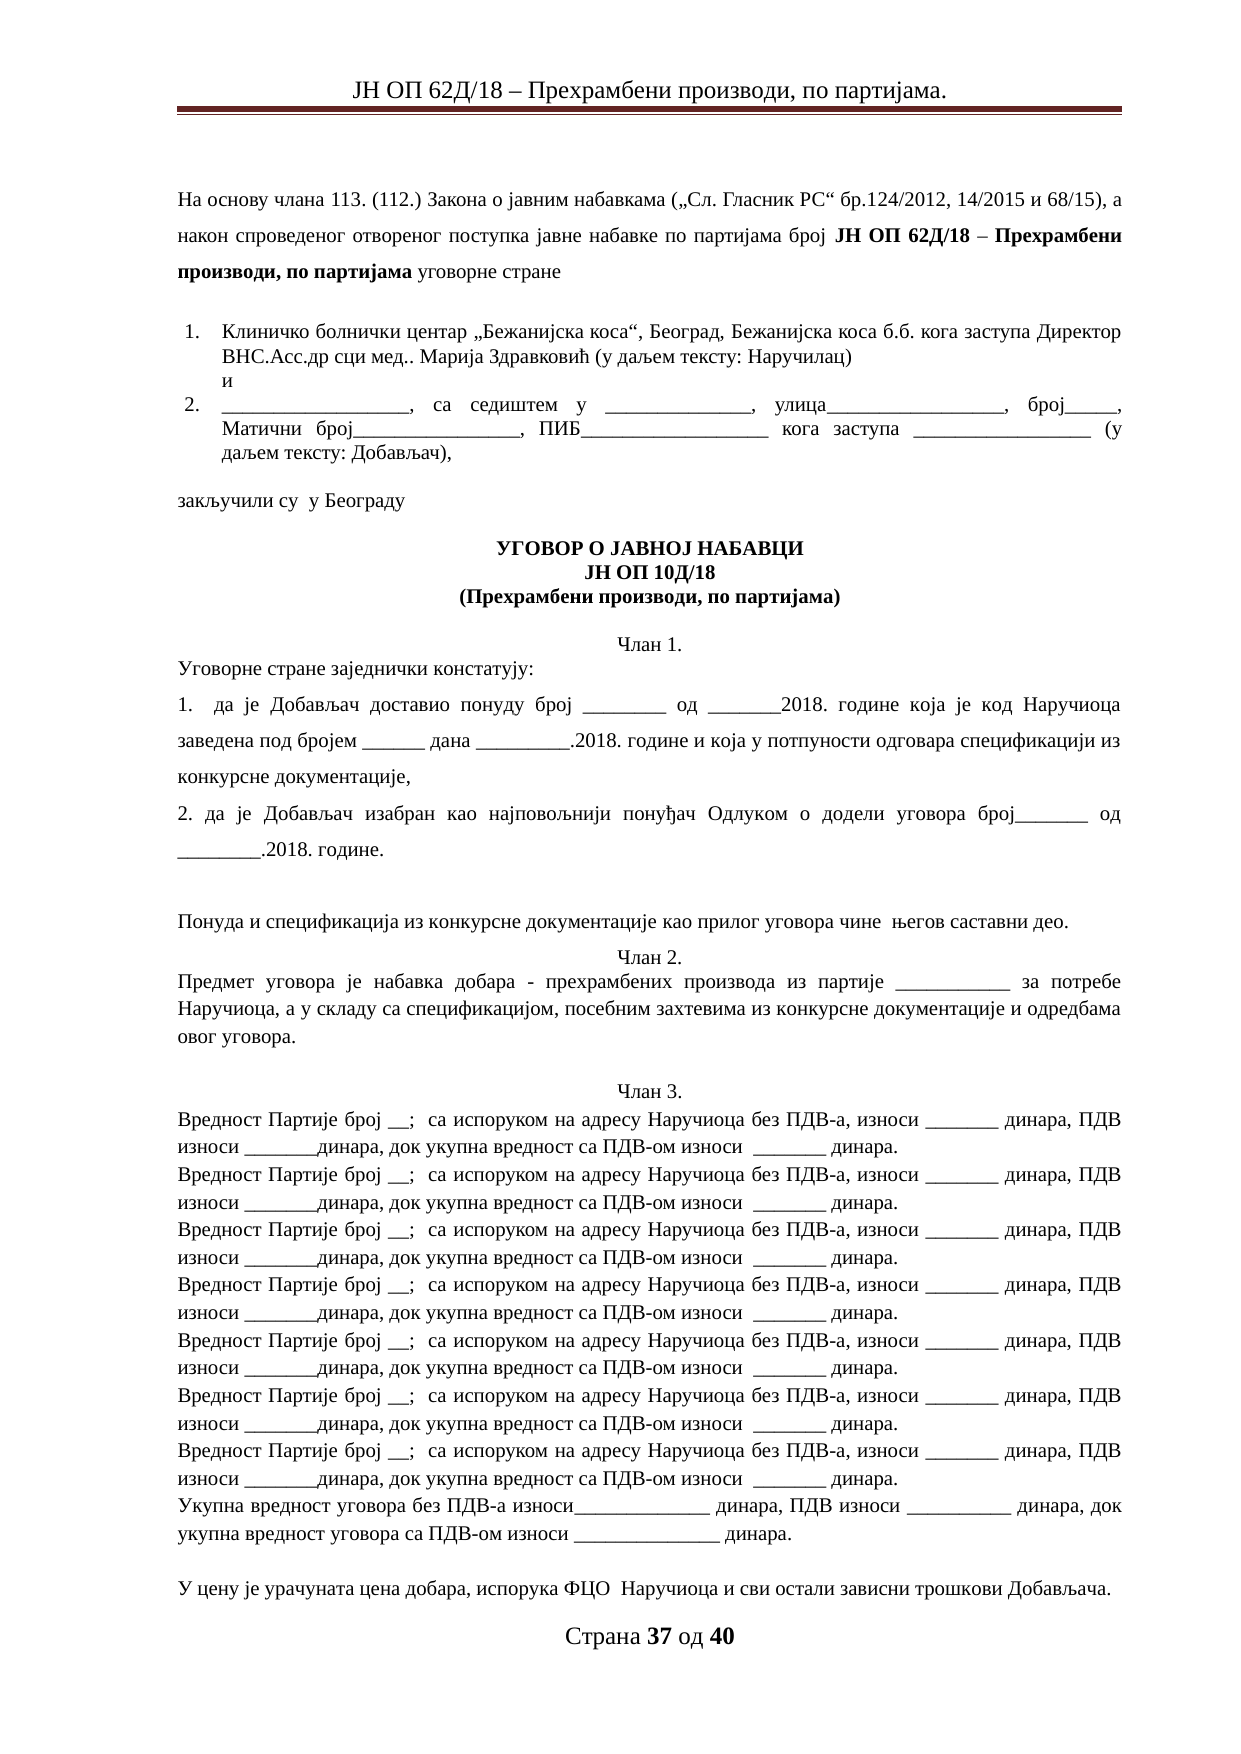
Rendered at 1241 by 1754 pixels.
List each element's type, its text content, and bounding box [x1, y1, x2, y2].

text Члан 1. [177, 632, 1122, 656]
text Укупна вредност уговора без ПДВ-а износи_____________ динара, ПДВ износи __________ динара, док укупна вредност уговора са ПДВ-ом износи ______________ динара. [177, 1493, 1122, 1545]
text Члан 2. [177, 945, 1122, 969]
text Вредност Партије број __; са испоруком на адресу Наручиоца без ПДВ-а, износи _______ динара, ПДВ износи _______динара, док укупна вредност са ПДВ-ом износи _______ динара. [177, 1162, 1122, 1214]
list Клиничко болнички центар „Бежанијска коса“, Београд, Бежанијска коса б.б. кога заступа Директор ВНС.Асс.др сци мед.. Марија Здравковић (у даљем тексту: Наручилац) [184, 319, 1122, 368]
text Вредност Партије број __; са испоруком на адресу Наручиоца без ПДВ-а, износи _______ динара, ПДВ износи _______динара, док укупна вредност са ПДВ-ом износи _______ динара. [177, 1272, 1122, 1324]
text Уговорне стране заједнички констатују: [177, 656, 1122, 680]
text Вредност Партије број __; са испоруком на адресу Наручиоца без ПДВ-а, износи _______ динара, ПДВ износи _______динара, док укупна вредност са ПДВ-ом износи _______ динара. [177, 1383, 1122, 1434]
text УГОВОР О ЈАВНОЈ НАБАВЦИ [177, 536, 1122, 560]
text (Прехрамбени производи, по партијама) [177, 584, 1122, 608]
text Понуда и спецификација из конкурсне документације као прилог уговора чине његов саставни део. [177, 909, 1122, 933]
text 1. да је Добављач доставио понуду број ________ од _______2018. године која је код Наручиоца заведена под бројем ______ дана _________.2018. године и која у потпуности одговара спецификацији из конкурсне документације, [177, 692, 1122, 788]
text Вредност Партије број __; са испоруком на адресу Наручиоца без ПДВ-а, износи _______ динара, ПДВ износи _______динара, док укупна вредност са ПДВ-ом износи _______ динара. [177, 1217, 1122, 1269]
text Вредност Партије број __; са испоруком на адресу Наручиоца без ПДВ-а, износи _______ динара, ПДВ износи _______динара, док укупна вредност са ПДВ-ом износи _______ динара. [177, 1328, 1122, 1379]
text и [222, 368, 1122, 392]
text 2. да је Добављач изабран као најповољнији понуђач Одлуком о додели уговора број_______ од ________.2018. године. [177, 801, 1122, 861]
text На основу члана 113. (112.) Закона о јавним набавкама („Сл. Гласник РС“ бр.124/2012, 14/2015 и 68/15), а након спроведеног отвореног поступка јавне набавке по партијама број ЈН ОП 62Д/18 – Прехрамбени производи, по партијама уговорне стране [177, 187, 1122, 283]
text закључили су у Београду [177, 488, 1122, 512]
text Предмет уговора је набавка добара - прехрамбених производа из партије ___________ за потребе Наручиоца, а у складу са спецификацијом, посебним захтевима из конкурсне документације и одредбама овог уговора. [177, 969, 1122, 1048]
text Вредност Партије број __; са испоруком на адресу Наручиоца без ПДВ-а, износи _______ динара, ПДВ износи _______динара, док укупна вредност са ПДВ-ом износи _______ динара. [177, 1107, 1122, 1158]
list __________________, са седиштем у ______________, улица_________________, број_____, Матични број________________, ПИБ__________________ кога заступа _________________ (у даљем тексту: Добављач), [184, 392, 1122, 464]
text Члан 3. [177, 1079, 1122, 1103]
text У цену је урачуната цена добара, испорука ФЦО Наручиоца и сви остали зависни трошкови Добављача. [177, 1576, 1122, 1600]
text Вредност Партије број __; са испоруком на адресу Наручиоца без ПДВ-а, износи _______ динара, ПДВ износи _______динара, док укупна вредност са ПДВ-ом износи _______ динара. [177, 1438, 1122, 1490]
text ЈН ОП 10Д/18 [177, 560, 1122, 584]
